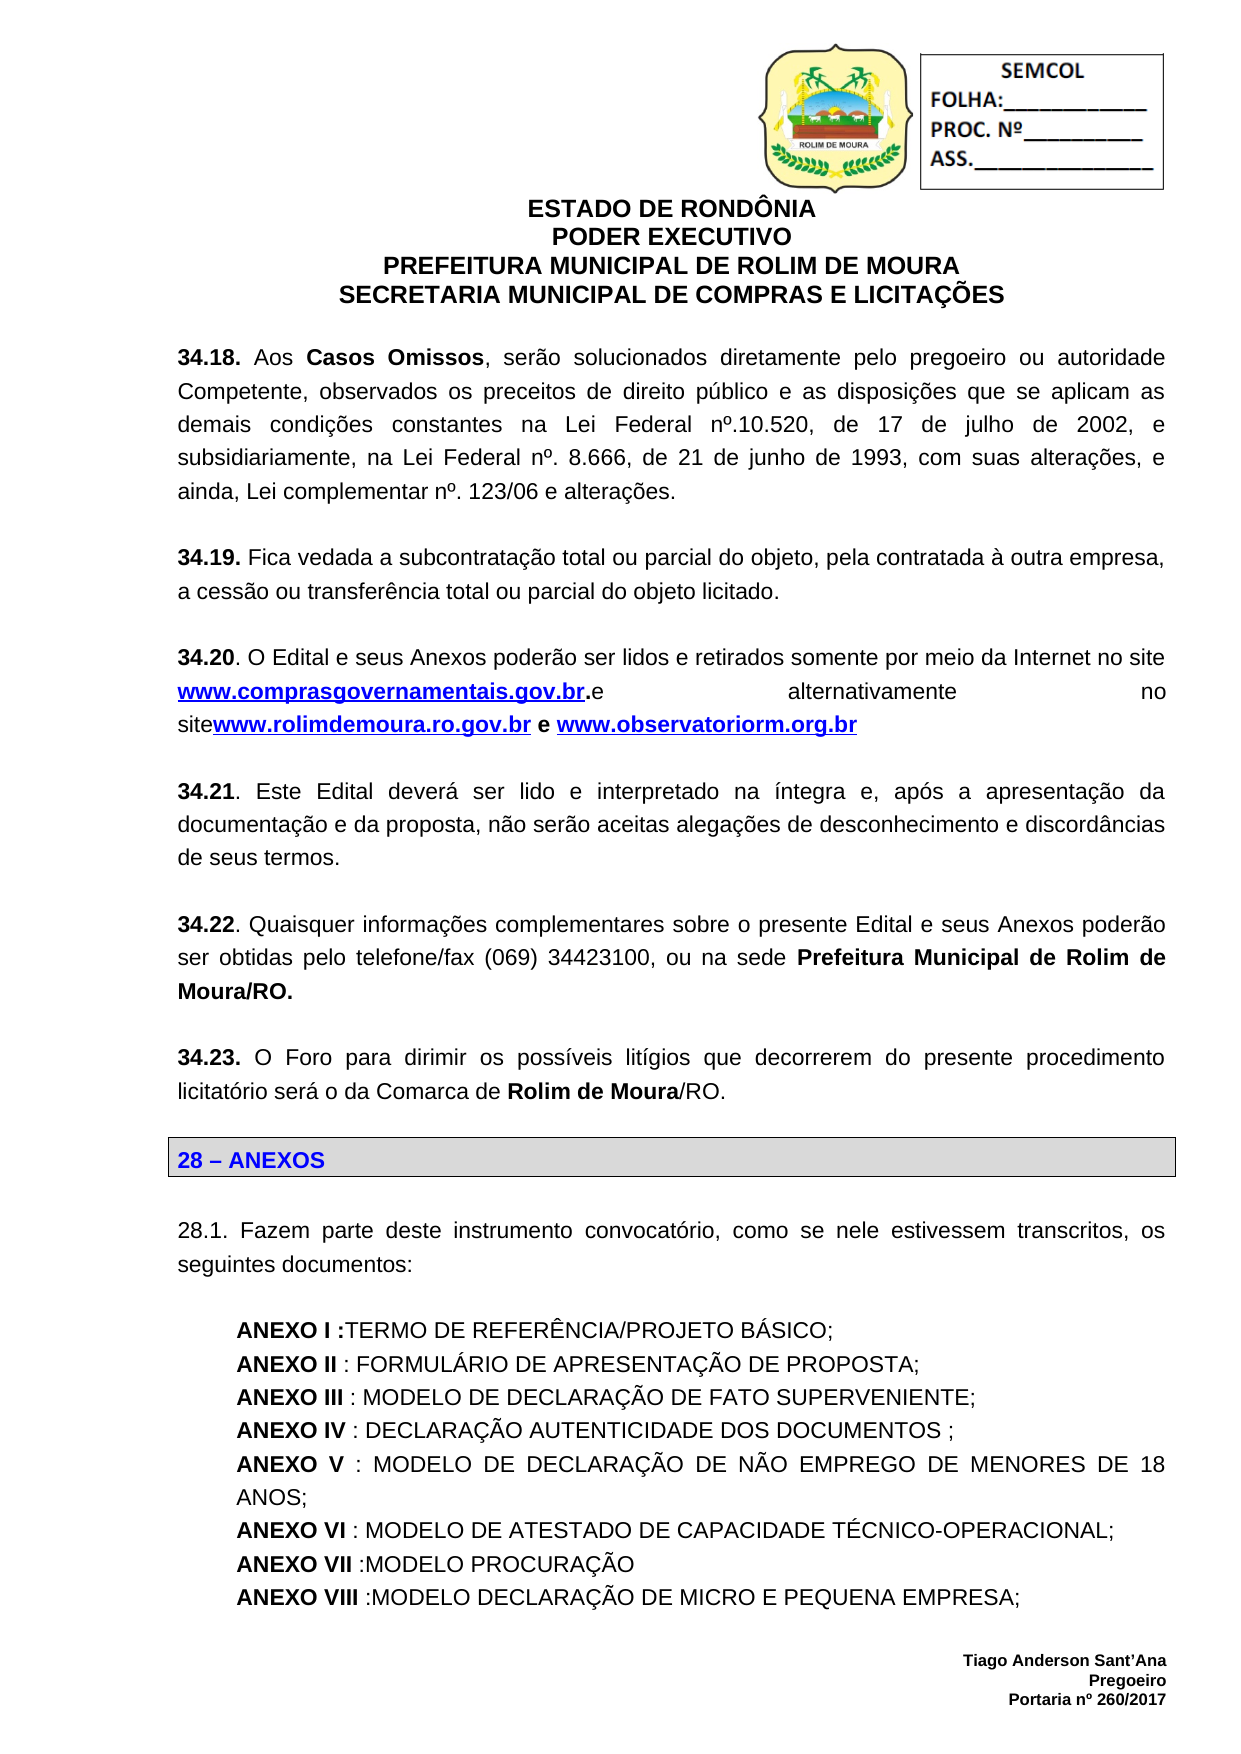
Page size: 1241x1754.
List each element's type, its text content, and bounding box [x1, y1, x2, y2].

text 34.19. Fica vedada a subcontratação total ou parcial do objeto, pela contratada à outra empresa, a cessão ou transferência total ou parcial do objeto licitado. [177, 537, 1166, 604]
text 34.21. Este Edital deverá ser lido e interpretado na íntegra e, após a apresentação da documentação e da proposta, não serão aceitas alegações de desconhecimento e discordâncias de seus termos. [177, 771, 1166, 871]
text 34.23. O Foro para dirimir os possíveis litígios que decorrerem do presente procedimento licitatório será o da Comarca de Rolim de Moura/RO. [177, 1037, 1166, 1104]
text ANEXO IV : DECLARAÇÃO AUTENTICIDADE DOS DOCUMENTOS ; [236, 1410, 1166, 1443]
text ANEXO VI : MODELO DE ATESTADO DE CAPACIDADE TÉCNICO-OPERACIONAL; [236, 1510, 1166, 1543]
text 28.1. Fazem parte deste instrumento convocatório, como se nele estivessem transcritos, os seguintes documentos: [177, 1210, 1166, 1277]
text 34.22. Quaisquer informações complementares sobre o presente Edital e seus Anexos poderão ser obtidas pelo telefone/fax (069) 34423100, ou na sede Prefeitura Municipal de Rolim de Moura/RO. [177, 904, 1166, 1004]
text ANEXO I :TERMO DE REFERÊNCIA/PROJETO BÁSICO; [236, 1310, 1166, 1343]
text ANEXO VII :MODELO PROCURAÇÃO [236, 1543, 1166, 1577]
text 34.18. Aos Casos Omissos, serão solucionados diretamente pelo pregoeiro ou autoridade Competente, observados os preceitos de direito público e as disposições que se aplicam as demais condições constantes na Lei Federal nº.10.520, de 17 de julho de 2002, e subsidiariamente, na Lei Federal nº. 8.666, de 21 de junho de 1993, com suas alterações, e ainda, Lei complementar nº. 123/06 e alterações. [177, 337, 1166, 504]
text ANEXO III : MODELO DE DECLARAÇÃO DE FATO SUPERVENIENTE; [236, 1377, 1166, 1410]
text ANEXO V : MODELO DE DECLARAÇÃO DE NÃO EMPREGO DE MENORES DE 18 ANOS; [236, 1443, 1166, 1510]
text ANEXO VIII :MODELO DECLARAÇÃO DE MICRO E PEQUENA EMPRESA; [236, 1577, 1166, 1610]
picture [757, 43, 914, 194]
text ANEXO II : FORMULÁRIO DE APRESENTAÇÃO DE PROPOSTA; [236, 1343, 1166, 1377]
subtitle 28 – ANEXOS [169, 1138, 1175, 1176]
text 34.20. O Edital e seus Anexos poderão ser lidos e retirados somente por meio da Internet no site www.comprasgovernamentais.gov.br.e alternativamente no sitewww.rolimdemoura.ro.gov.br e www.observatoriorm.org.br [177, 637, 1166, 737]
